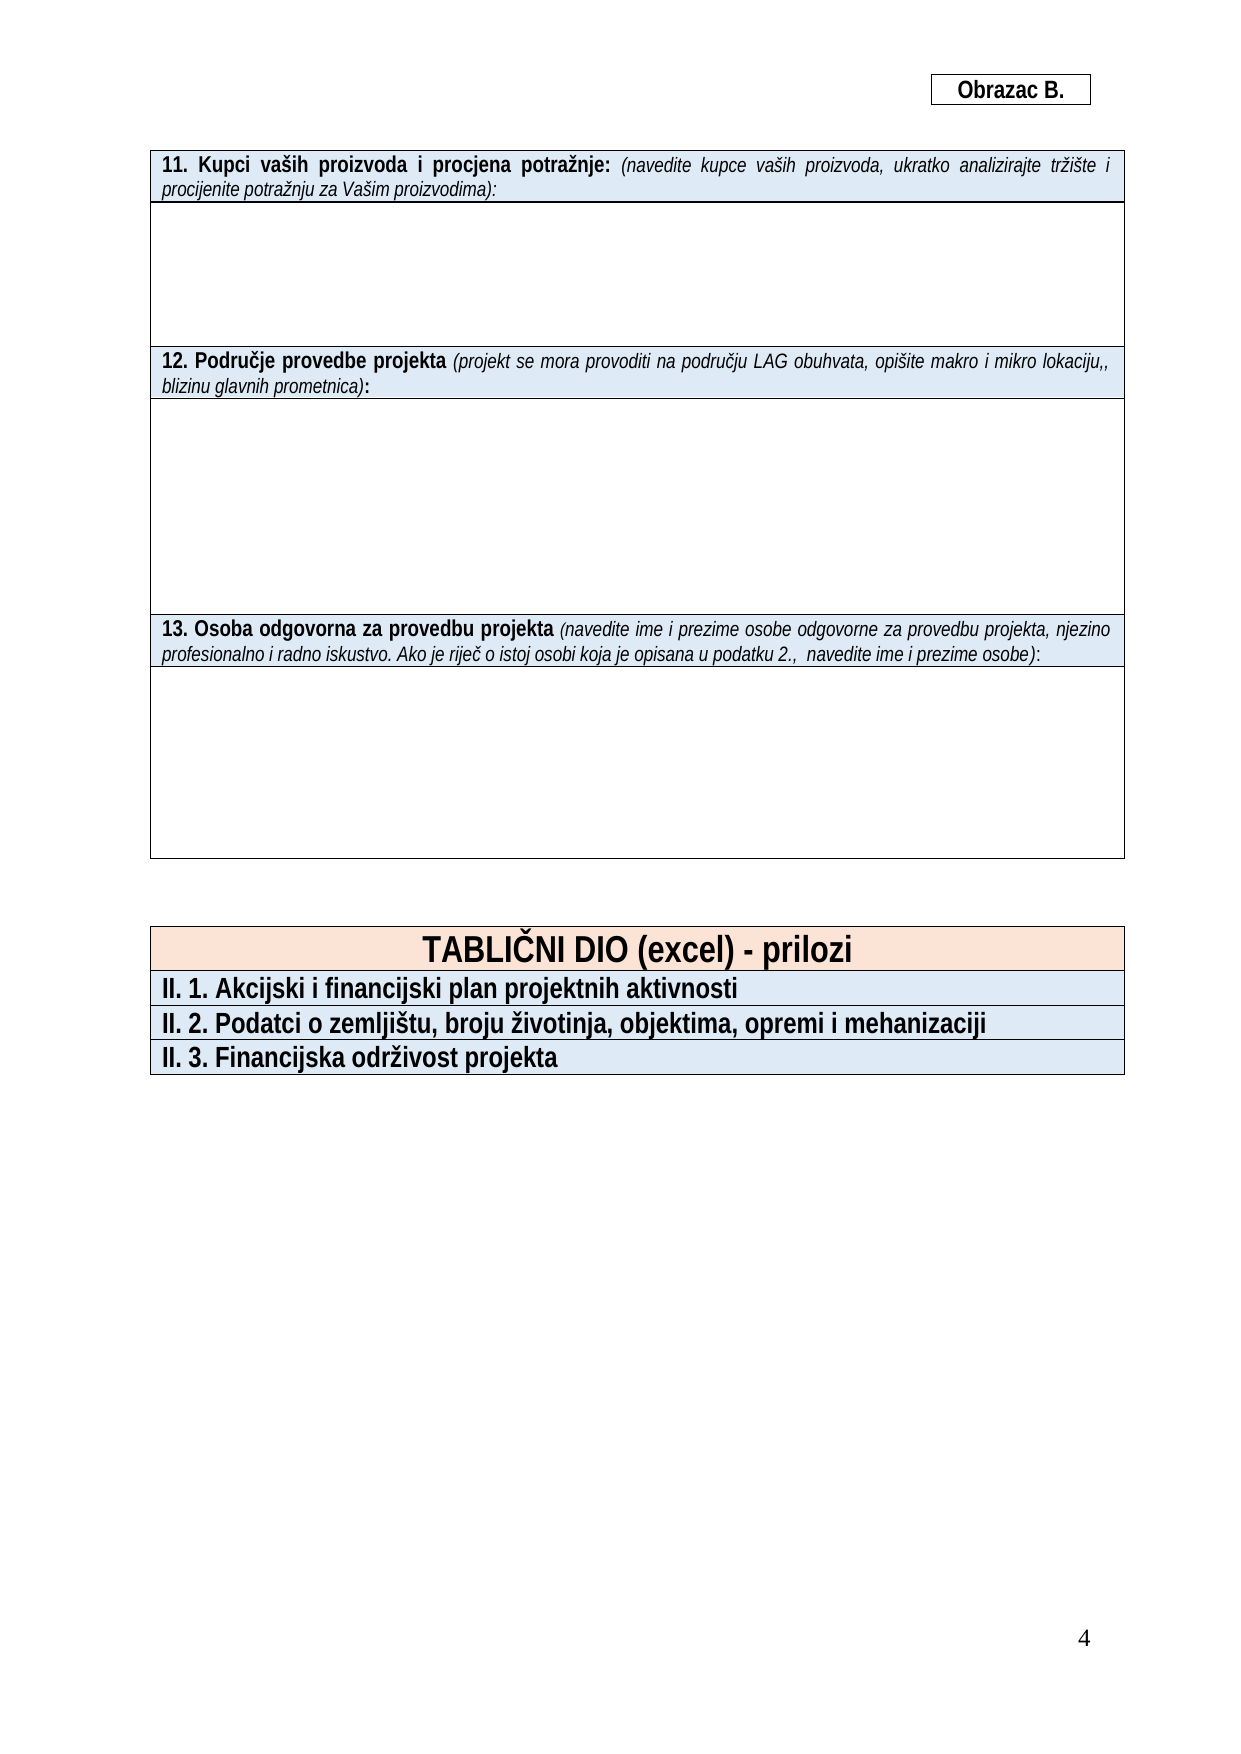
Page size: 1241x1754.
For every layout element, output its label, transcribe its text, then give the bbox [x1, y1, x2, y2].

table_cell II. 1. Akcijski i financijski plan projektnih aktivnosti [151, 971, 1124, 1005]
table_header TABLIČNI DIO (excel) - prilozi [151, 927, 1124, 970]
table_cell [151, 399, 1124, 614]
table_cell II. 2. Podatci o zemljištu, broju životinja, objektima, opremi i mehanizaciji [151, 1006, 1124, 1039]
table_cell 12. Područje provedbe projekta (projekt se mora provoditi na području LAG obuhvata, opišite makro i mikro lokaciju,, blizinu glavnih prometnica): [151, 347, 1124, 397]
table_cell 11. Kupci vaših proizvoda i procjena potražnje: (navedite kupce vaših proizvoda, ukratko analizirajte tržište i procijenite potražnju za Vašim proizvodima): [151, 151, 1124, 201]
table_cell [151, 667, 1124, 858]
table_cell 13. Osoba odgovorna za provedbu projekta (navedite ime i prezime osobe odgovorne za provedbu projekta, njezino profesionalno i radno iskustvo. Ako je riječ o istoj osobi koja je opisana u podatku 2., navedite ime i prezime osobe): [151, 615, 1124, 666]
table_cell [151, 203, 1124, 346]
table_cell II. 3. Financijska održivost projekta [151, 1040, 1124, 1074]
